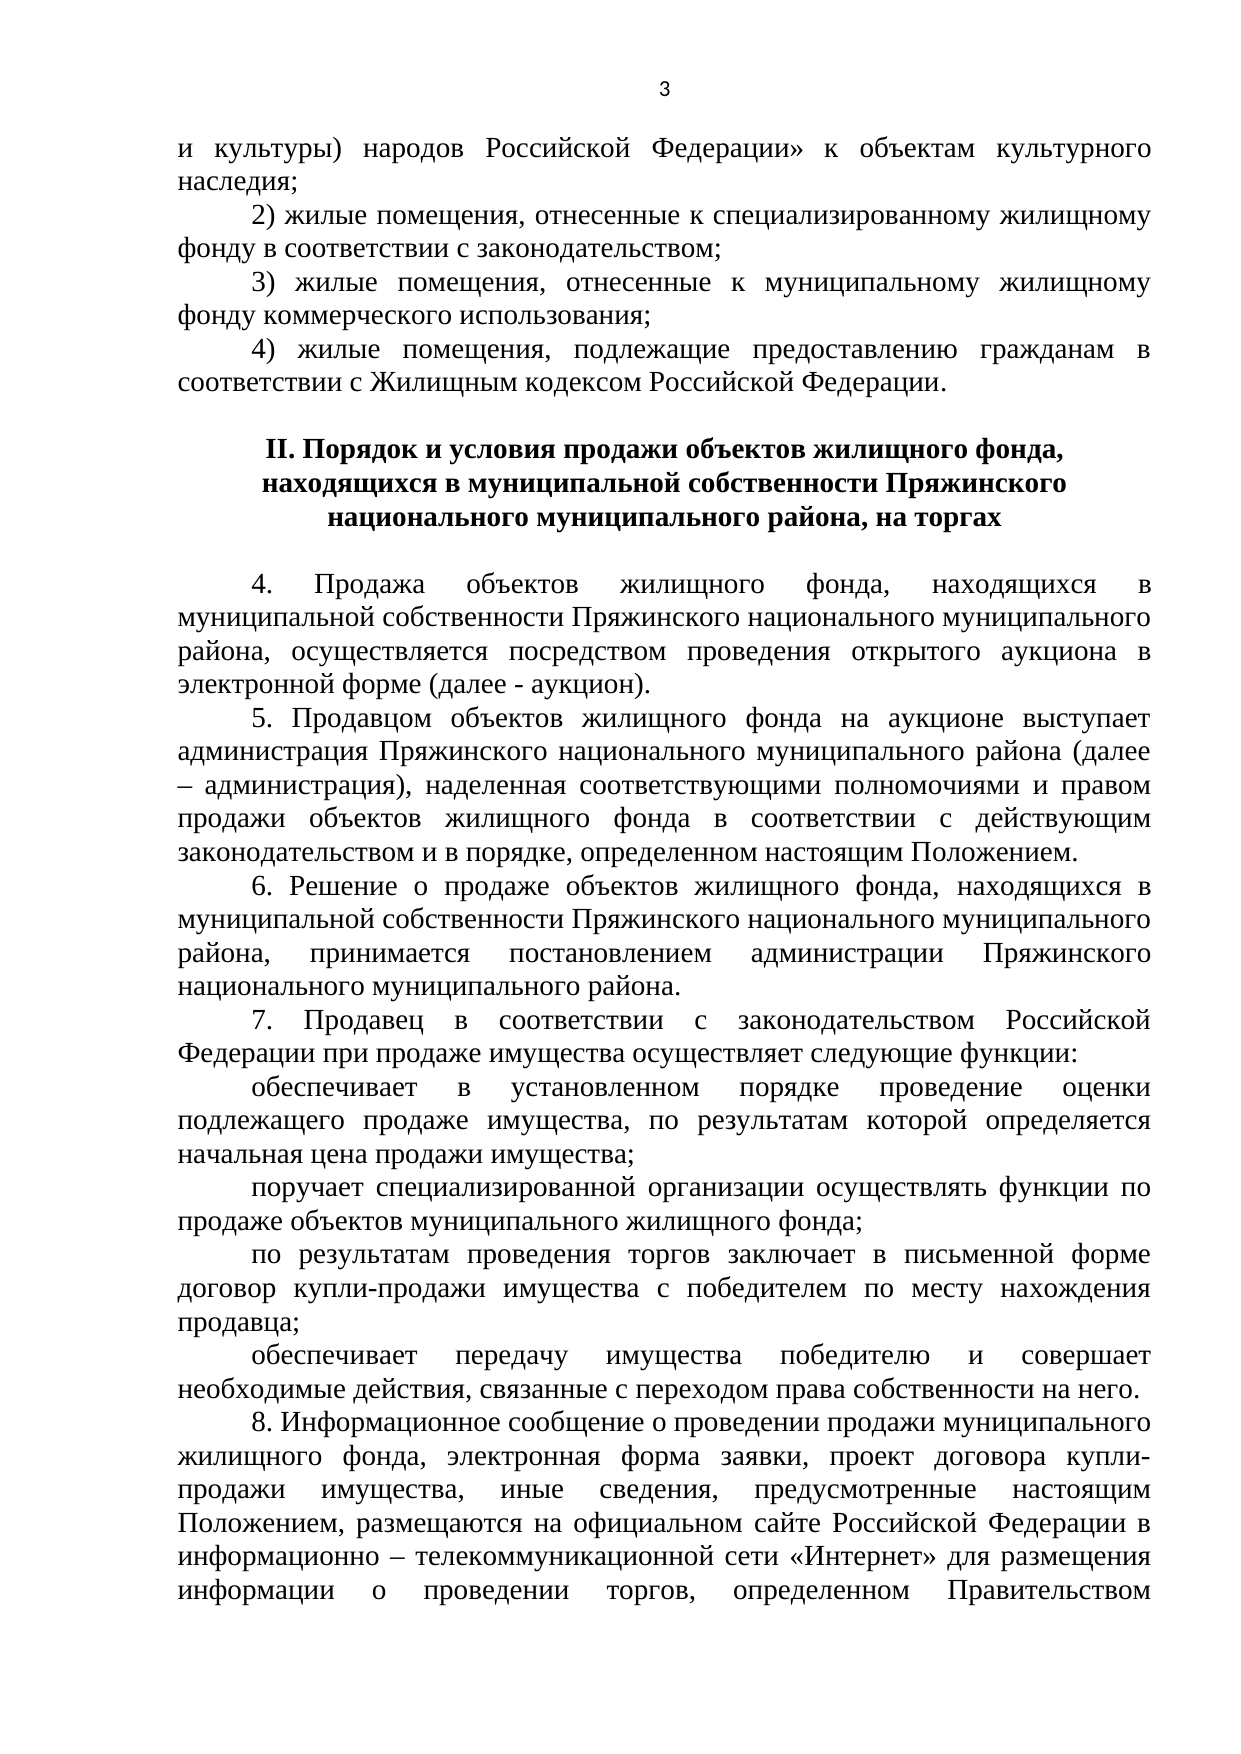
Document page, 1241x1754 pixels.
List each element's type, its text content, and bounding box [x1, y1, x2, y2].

text 5. Продавцом объектов жилищного фонда на аукционе выступает администрация Пряжинского национального муниципального района (далее – администрация), наделенная соответствующими полномочиями и правом продажи объектов жилищного фонда в соответствии с действующим законодательством и в порядке, определенном настоящим Положением. [177, 700, 1152, 868]
text 4) жилые помещения, подлежащие предоставлению гражданам в соответствии с Жилищным кодексом Российской Федерации. [177, 331, 1152, 398]
text обеспечивает в установленном порядке проведение оценки подлежащего продаже имущества, по результатам которой определяется начальная цена продажи имущества; [177, 1069, 1152, 1169]
text обеспечивает передачу имущества победителю и совершает необходимые действия, связанные с переходом права собственности на него. [177, 1337, 1152, 1404]
text 7. Продавец в соответствии с законодательством Российской Федерации при продаже имущества осуществляет следующие функции: [177, 1002, 1152, 1069]
text 3) жилые помещения, отнесенные к муниципальному жилищному фонду коммерческого использования; [177, 264, 1152, 331]
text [177, 1404, 1152, 1606]
text по результатам проведения торгов заключает в письменной форме договор купли-продажи имущества с победителем по месту нахождения продавца; [177, 1237, 1152, 1337]
text 6. Решение о продаже объектов жилищного фонда, находящихся в муниципальной собственности Пряжинского национального муниципального района, принимается постановлением администрации Пряжинского национального муниципального района. [177, 868, 1152, 1002]
text поручает специализированной организации осуществлять функции по продаже объектов муниципального жилищного фонда; [177, 1169, 1152, 1237]
text II. Порядок и условия продажи объектов жилищного фонда, находящихся в муниципальной собственности Пряжинского национального муниципального района, на торгах [177, 432, 1152, 532]
text 2) жилые помещения, отнесенные к специализированному жилищному фонду в соответствии с законодательством; [177, 197, 1152, 264]
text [177, 130, 1152, 197]
text 4. Продажа объектов жилищного фонда, находящихся в муниципальной собственности Пряжинского национального муниципального района, осуществляется посредством проведения открытого аукциона в электронной форме (далее - аукцион). [177, 566, 1152, 700]
